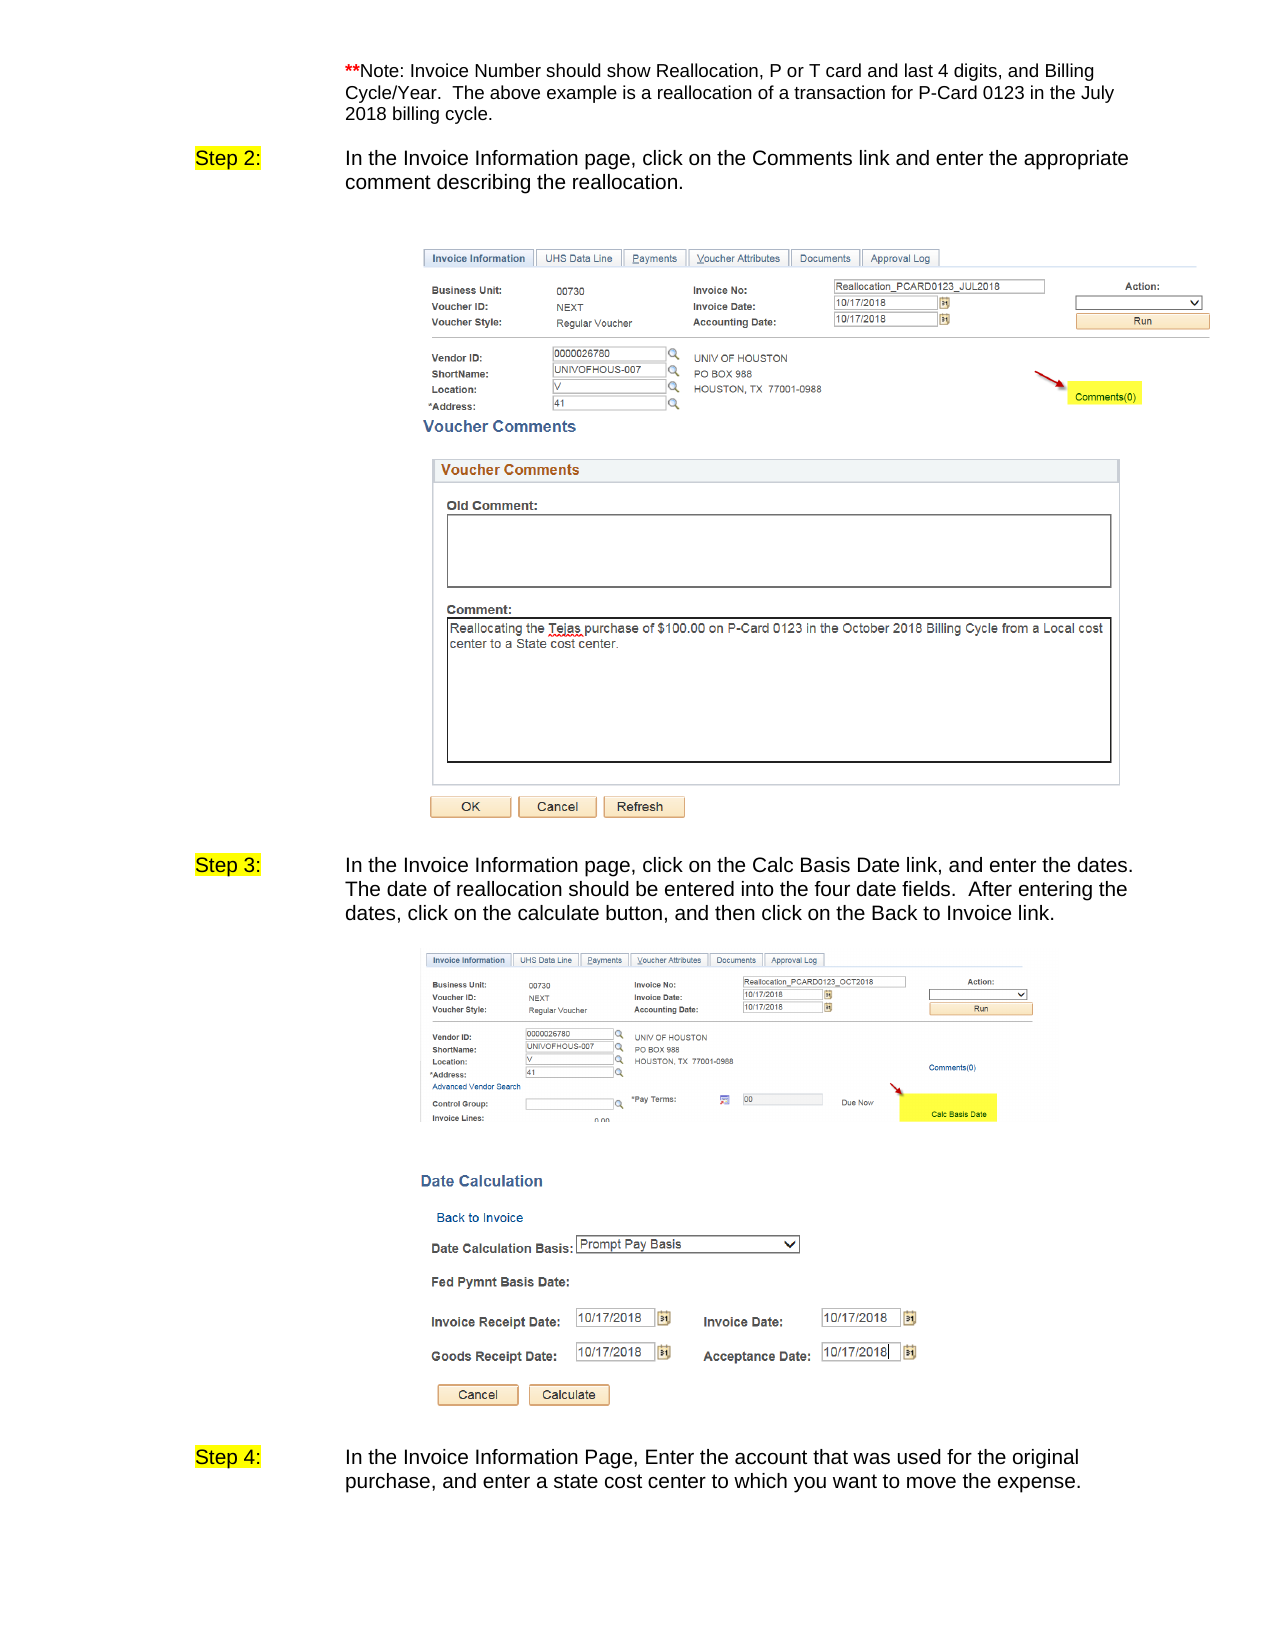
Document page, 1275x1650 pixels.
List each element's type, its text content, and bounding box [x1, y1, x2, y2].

text **Note: Invoice Number should show Reallocation, P or T card and last 4 digits, and Billing Cycle/Year. The above example is a reallocation of a transaction for P-Card 0123 in the July 2018 billing cycle. [345, 60, 1155, 125]
text Step 2: In the Invoice Information page, click on the Comments link and enter the appropriate comment describing the reallocation. [195, 146, 1155, 194]
picture [420, 948, 1059, 1122]
picture [420, 1169, 928, 1421]
text Step 4: In the Invoice Information Page, Enter the account that was used for the original purchase, and enter a state cost center to which you want to move the expense. [195, 1444, 1155, 1492]
picture [420, 246, 1223, 825]
text Step 3: In the Invoice Information page, click on the Calc Basis Date link, and enter the dates. The date of reallocation should be entered into the four date fields. After entering the dates, click on the calculate button, and then click on the Back to Invoice link. [195, 852, 1155, 924]
